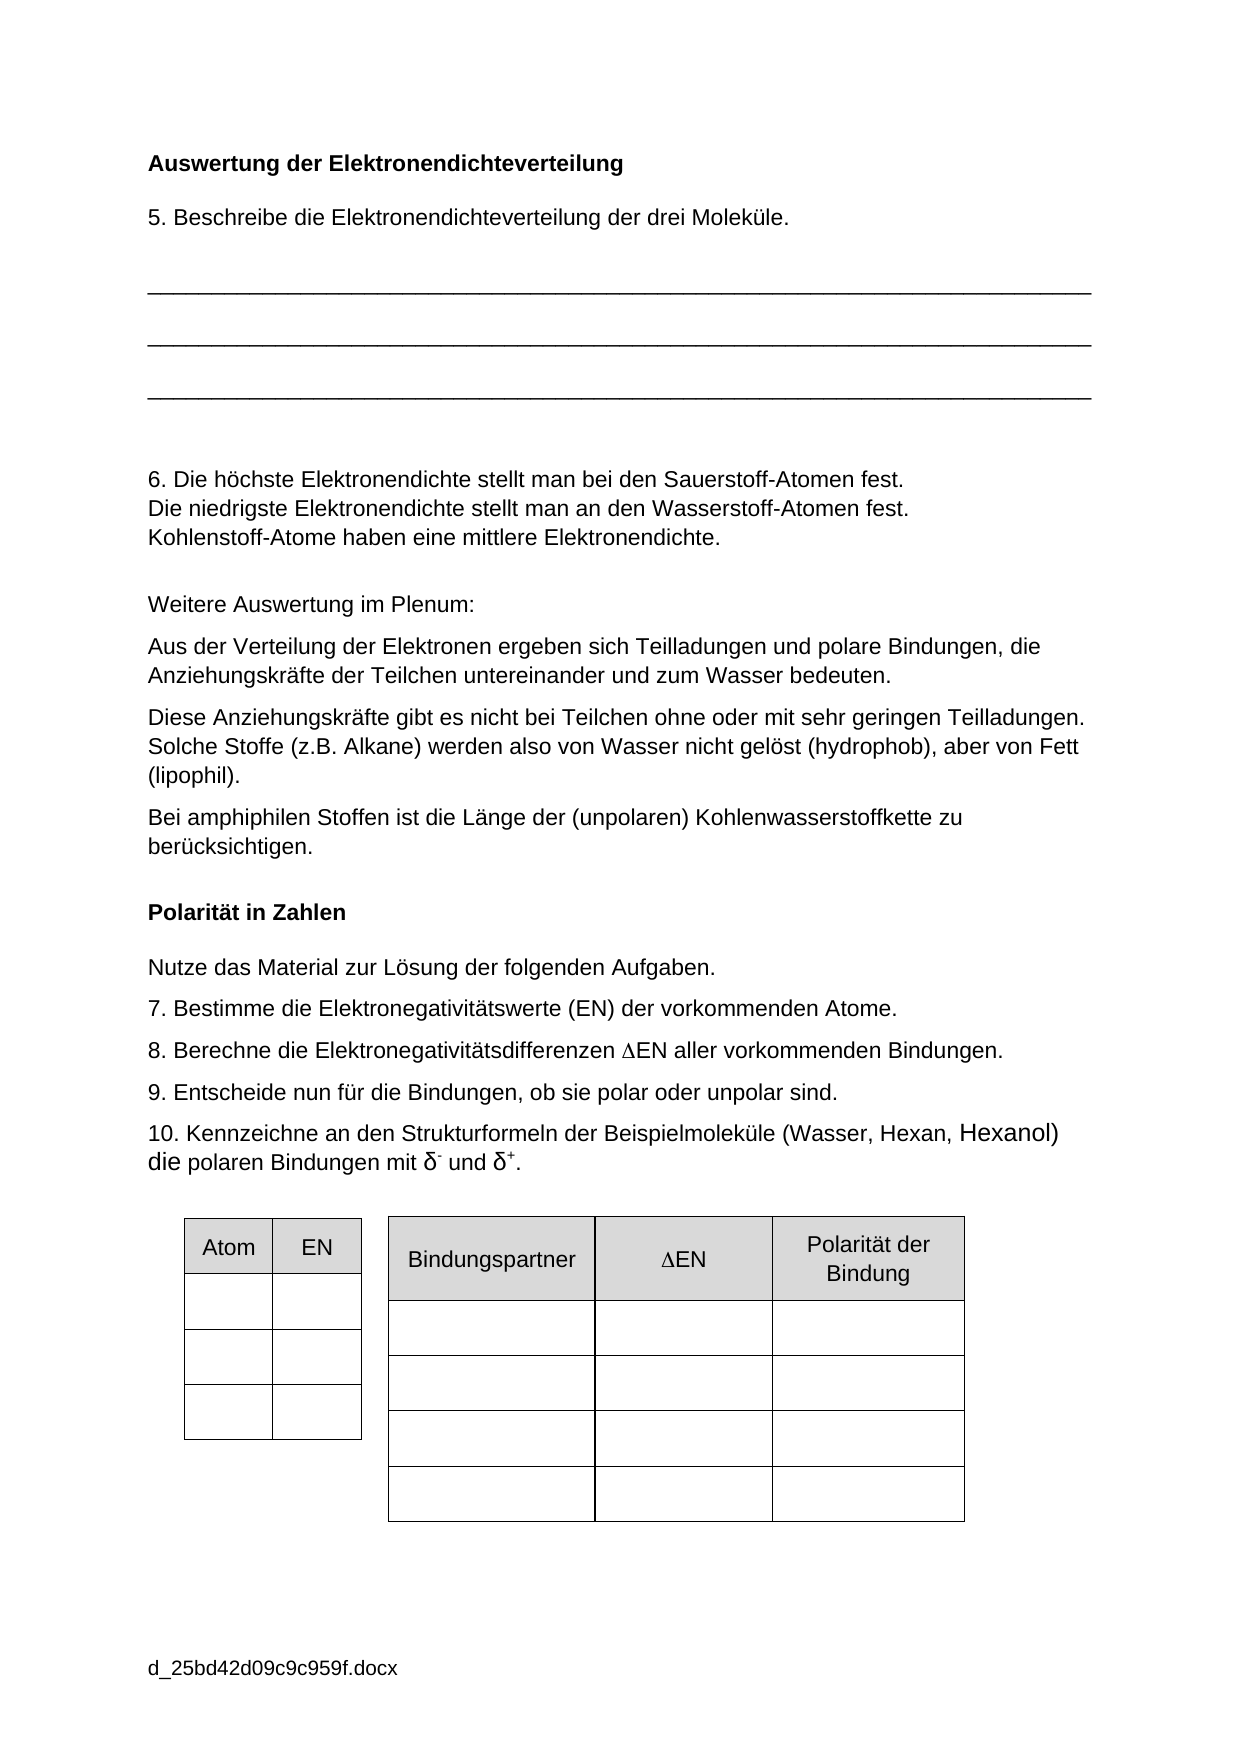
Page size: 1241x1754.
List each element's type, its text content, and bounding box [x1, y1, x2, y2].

text Aus der Verteilung der Elektronen ergeben sich Teilladungen und polare Bindungen, die Anziehungskräfte der Teilchen untereinander und zum Wasser bedeuten. [148, 631, 1093, 689]
table_cell [273, 1330, 361, 1384]
text Diese Anziehungskräfte gibt es nicht bei Teilchen ohne oder mit sehr geringen Teilladungen. Solche Stoffe (z.B. Alkane) werden also von Wasser nicht gelöst (hydrophob), aber von Fett (lipophil). [148, 702, 1093, 789]
text Auswertung der Elektronendichteverteilung [148, 148, 1093, 177]
table_cell [273, 1274, 361, 1328]
table_cell [389, 1356, 594, 1410]
table_cell [773, 1467, 964, 1521]
text Die niedrigste Elektronendichte stellt man an den Wasserstoff-Atomen fest. [148, 493, 1093, 522]
table_header Polarität der Bindung [773, 1217, 964, 1300]
text Weitere Auswertung im Plenum: [148, 589, 1093, 618]
table_header EN [273, 1219, 361, 1273]
text Polarität in Zahlen [148, 897, 1093, 927]
table_cell [596, 1411, 772, 1466]
text Kohlenstoff-Atome haben eine mittlere Elektronendichte. [148, 522, 1093, 552]
table_cell [596, 1467, 772, 1521]
table_cell [389, 1301, 594, 1355]
table_cell [773, 1301, 964, 1355]
text 8. Berechne die Elektronegativitätsdifferenzen EN aller vorkommenden Bindungen. [148, 1035, 1093, 1064]
table_cell [185, 1274, 272, 1328]
text 9. Entscheide nun für die Bindungen, ob sie polar oder unpolar sind. [148, 1077, 1093, 1106]
table_cell [273, 1385, 361, 1439]
table_cell [596, 1356, 772, 1410]
text 5. Beschreibe die Elektronendichteverteilung der drei Moleküle. [148, 202, 1093, 231]
table_header Bindungspartner [389, 1217, 594, 1300]
table_cell [389, 1467, 594, 1521]
table_header Atom [185, 1219, 272, 1273]
text Bei amphiphilen Stoffen ist die Länge der (unpolaren) Kohlenwasserstoffkette zu berücksichtigen. [148, 802, 1093, 860]
text 7. Bestimme die Elektronegativitätswerte (EN) der vorkommenden Atome. [148, 993, 1093, 1022]
table_cell [185, 1385, 272, 1439]
table_header EN [596, 1217, 772, 1300]
text 10. Kennzeichne an den Strukturformeln der Beispielmoleküle (Wasser, Hexan, Hexanol) die polaren Bindungen mit δ- und δ+. [148, 1118, 1093, 1177]
table_cell [389, 1411, 594, 1466]
table_cell [596, 1301, 772, 1355]
text 6. Die höchste Elektronendichte stellt man bei den Sauerstoff-Atomen fest. [148, 464, 1093, 493]
text Nutze das Material zur Lösung der folgenden Aufgaben. [148, 952, 1093, 981]
table_cell [773, 1356, 964, 1410]
table_cell [185, 1330, 272, 1384]
text ______________________________________________________________________________________________________________________________________________________________________________________________________________________________ [148, 268, 1093, 400]
table_cell [773, 1411, 964, 1466]
